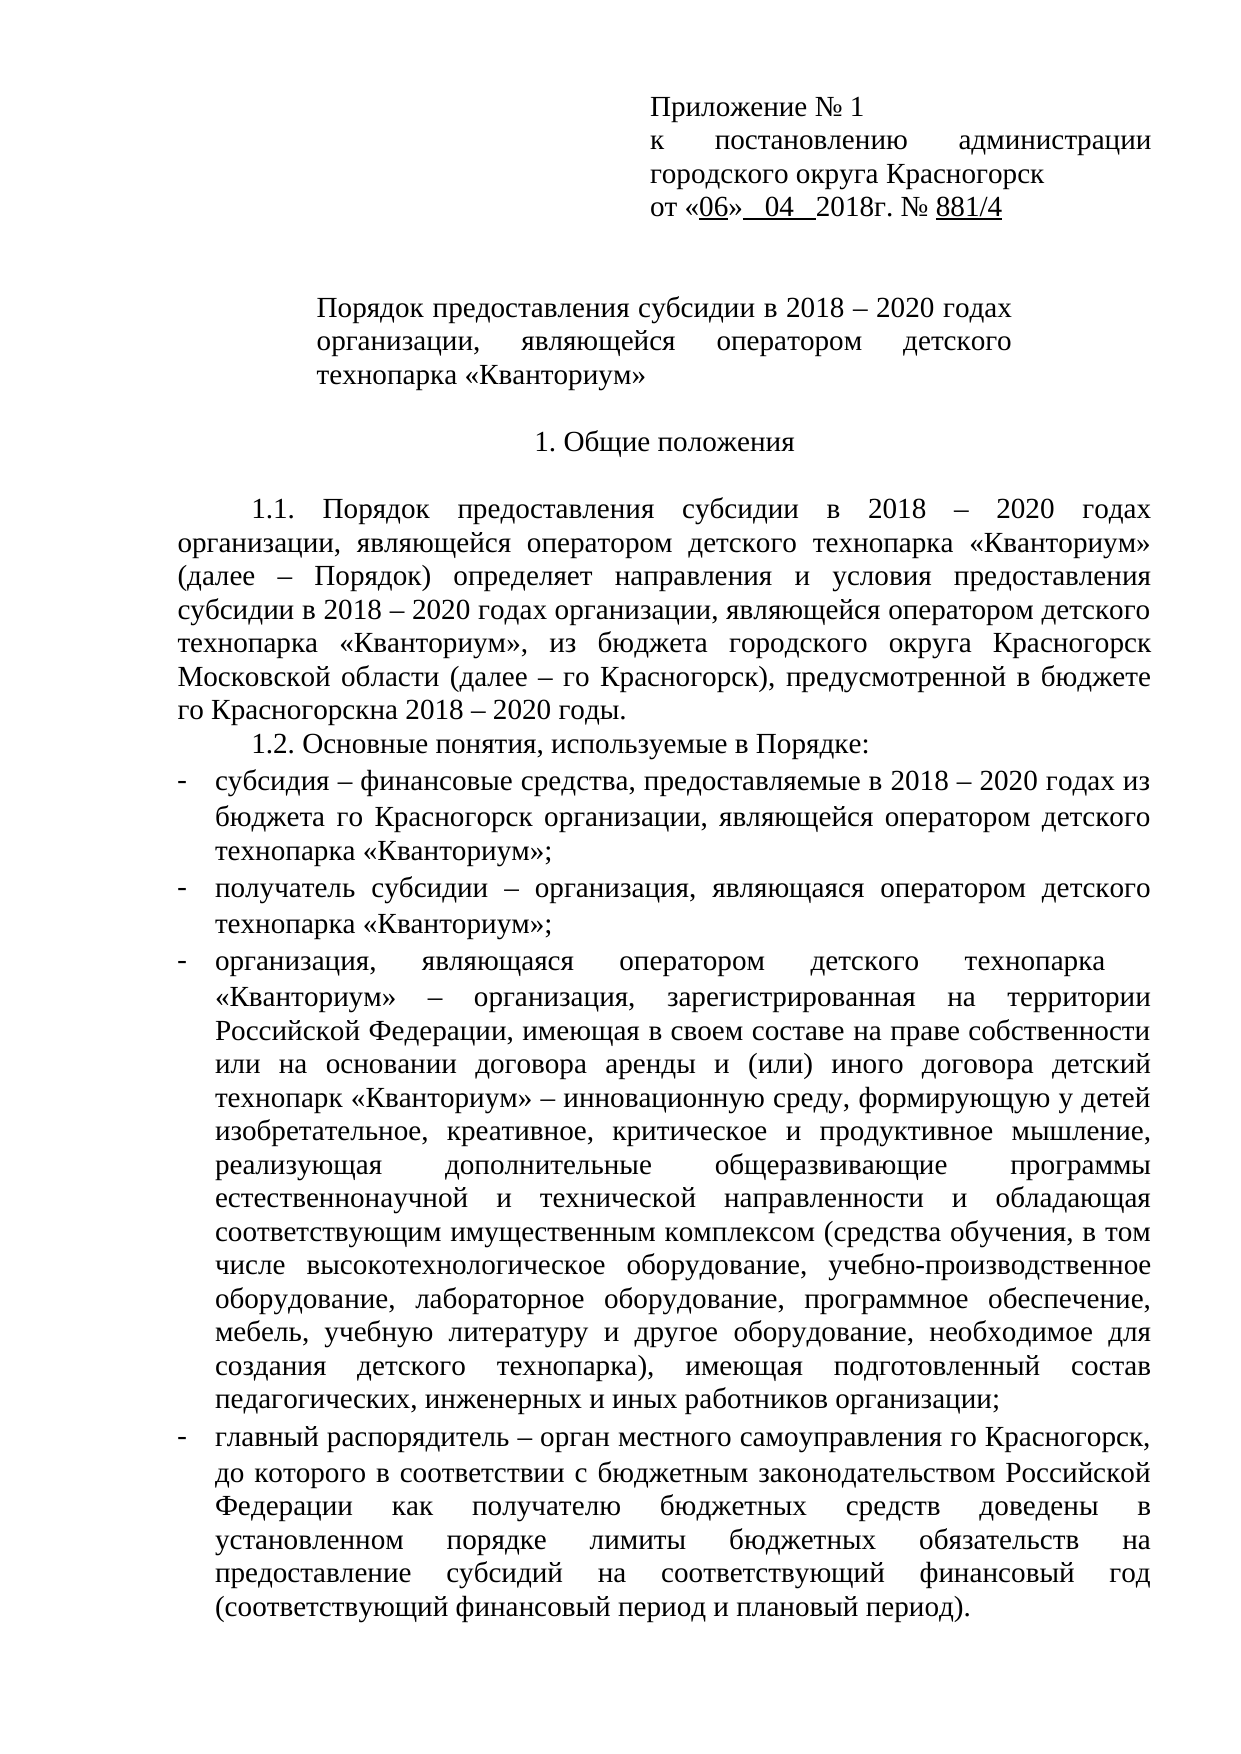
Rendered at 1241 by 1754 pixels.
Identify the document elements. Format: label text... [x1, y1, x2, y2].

table_header Порядок предоставления субсидии в 2018 – 2020 годах организации, являющейся оператором детского технопарка «Кванториум» [305, 290, 1023, 391]
text Приложение № 1 [650, 89, 1152, 122]
list получатель субсидии – организация, являющаяся оператором детского технопарка «Кванториум»; [177, 866, 1152, 939]
text к постановлению администрации городского округа Красногорск [650, 122, 1152, 189]
text 1.1. Порядок предоставления субсидии в 2018 – 2020 годах организации, являющейся оператором детского технопарка «Кванториум» (далее – Порядок) определяет направления и условия предоставления субсидии в 2018 – 2020 годах организации, являющейся оператором детского технопарка «Кванториум», из бюджета городского округа Красногорск Московской области (далее – го Красногорск), предусмотренной в бюджете го Красногорскна 2018 – 2020 годы. [177, 491, 1152, 726]
list субсидия – финансовые средства, предоставляемые в 2018 – 2020 годах из бюджета го Красногорск организации, являющейся оператором детского технопарка «Кванториум»; [177, 759, 1152, 866]
list организация, являющаяся оператором детского технопарка «Кванториум» – организация, зарегистрированная на территории Российской Федерации, имеющая в своем составе на праве собственности или на основании договора аренды и (или) иного договора детский технопарк «Кванториум» – инновационную среду, формирующую у детей изобретательное, креативное, критическое и продуктивное мышление, реализующая дополнительные общеразвивающие программы естественнонаучной и технической направленности и обладающая соответствующим имущественным комплексом (средства обучения, в том числе высокотехнологическое оборудование, учебно-производственное оборудование, лабораторное оборудование, программное обеспечение, мебель, учебную литературу и другое оборудование, необходимое для создания детского технопарка), имеющая подготовленный состав педагогических, инженерных и иных работников организации; [177, 939, 1152, 1415]
text 1.2. Основные понятия, используемые в Порядке: [177, 726, 1152, 759]
text 1. Общие положения [177, 424, 1152, 458]
text от «06» 04 2018г. № 881/4 [650, 189, 1152, 223]
list главный распорядитель – орган местного самоуправления го Красногорск, до которого в соответствии с бюджетным законодательством Российской Федерации как получателю бюджетных средств доведены в установленном порядке лимиты бюджетных обязательств на предоставление субсидий на соответствующий финансовый год (соответствующий финансовый период и плановый период). [177, 1415, 1152, 1623]
